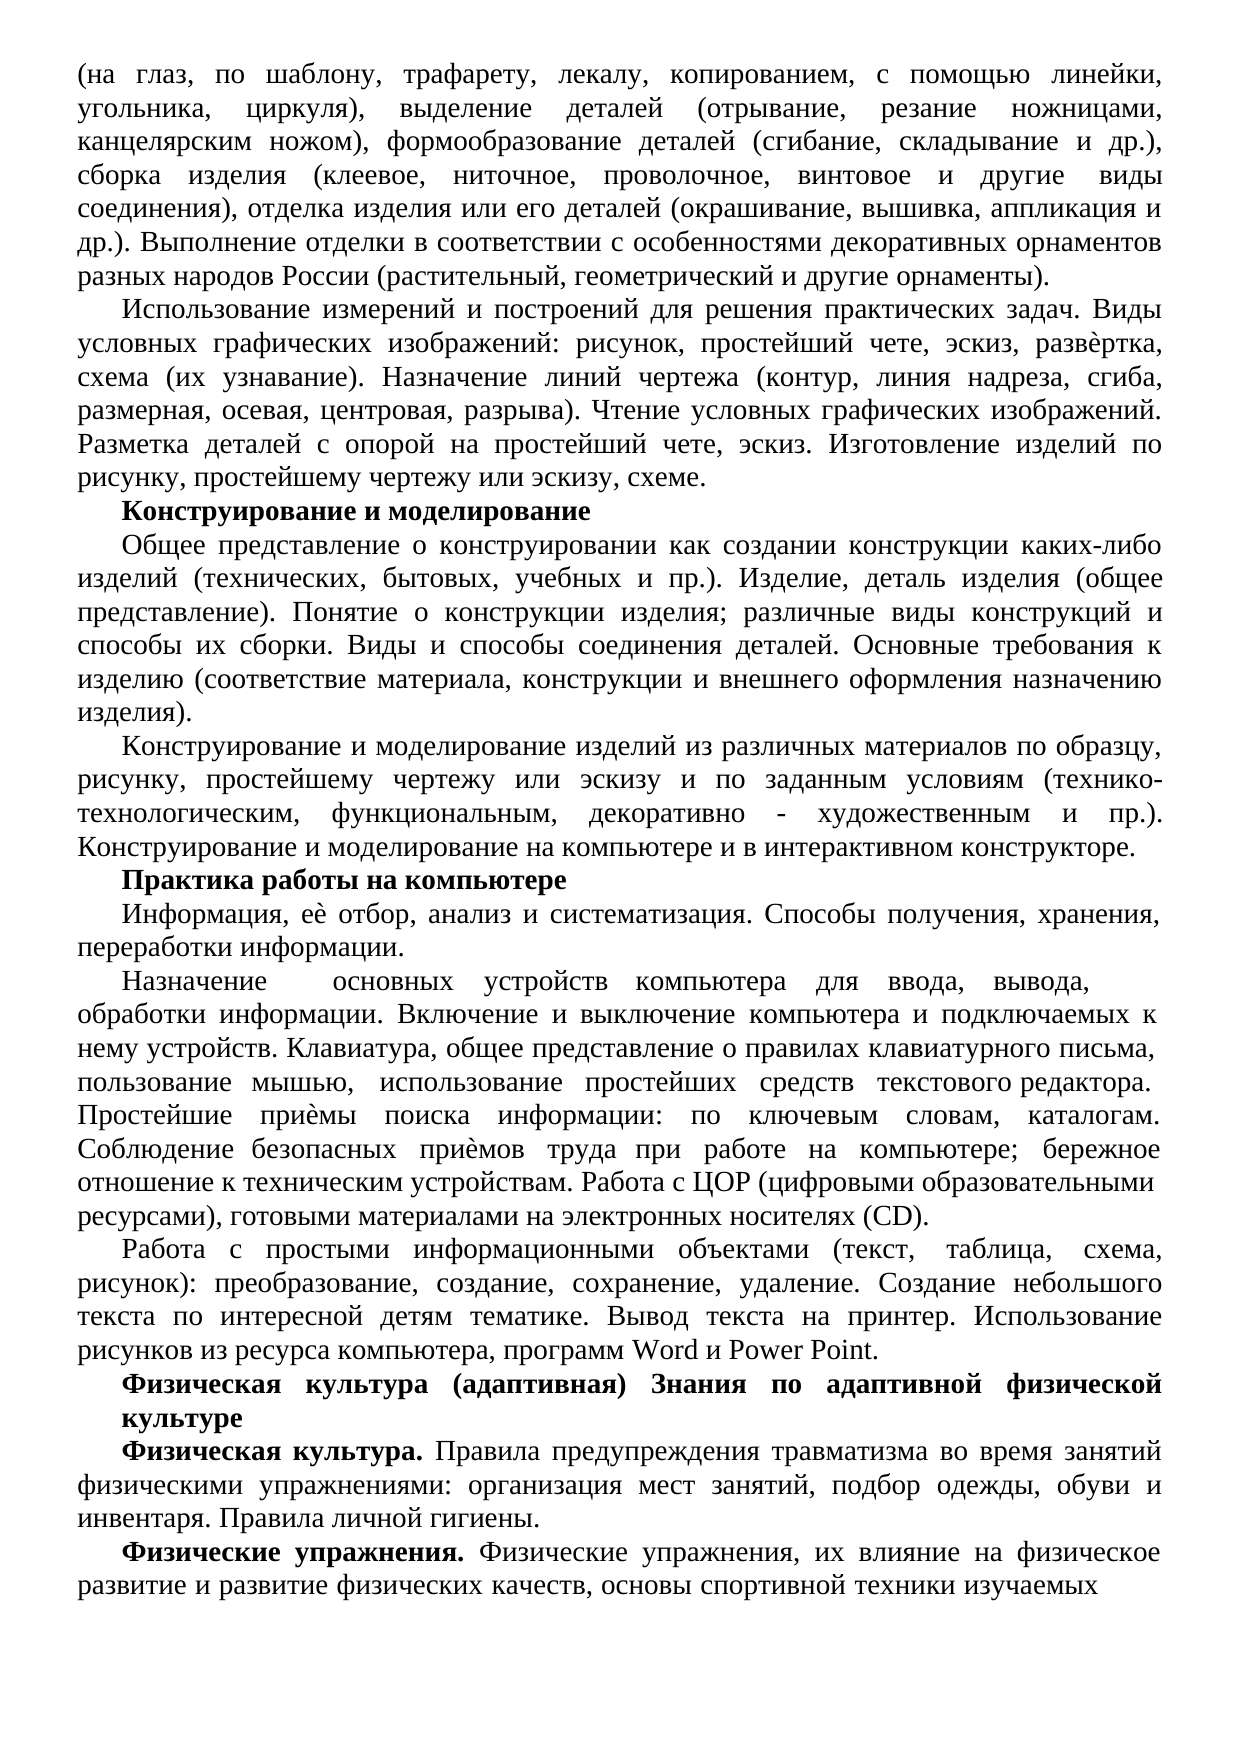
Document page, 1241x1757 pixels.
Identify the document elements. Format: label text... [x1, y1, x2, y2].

text Физическая культура. Правила предупреждения травматизма во время занятий физическими упражнениями: организация мест занятий, подбор одежды, обуви и инвентаря. Правила личной гигиены. [77, 1433, 1162, 1534]
text Физические упражнения. Физические упражнения, их влияние на физическое развитие и развитие физических качеств, основы спортивной техники изучаемых [77, 1534, 1162, 1601]
text Назначение основных устройств компьютера для ввода, вывода, обработки информации. Включение и выключение компьютера и подключаемых к нему устройств. Клавиатура, общее представление о правилах клавиатурного письма, пользование мышью, использование простейших средств текстового редактора. Простейшие приѐмы поиска информации: по ключевым словам, каталогам. Соблюдение безопасных приѐмов труда при работе на компьютере; бережное отношение к техническим устройствам. Работа с ЦОР (цифровыми образовательными ресурсами), готовыми материалами на электронных носителях (CD). [77, 963, 1162, 1231]
text Работа с простыми информационными объектами (текст, таблица, схема, рисунок): преобразование, создание, сохранение, удаление. Создание небольшого текста по интересной детям тематике. Вывод текста на принтер. Использование рисунков из ресурса компьютера, программ Word и Power Point. [77, 1231, 1163, 1366]
text Использование измерений и построений для решения практических задач. Виды условных графических изображений: рисунок, простейший чете, эскиз, развѐртка, схема (их узнавание). Назначение линий чертежа (контур, линия надреза, сгиба, размерная, осевая, центровая, разрыва). Чтение условных графических изображений. Разметка деталей с опорой на простейший чете, эскиз. Изготовление изделий по рисунку, простейшему чертежу или эскизу, схеме. [77, 292, 1163, 493]
text Конструирование и моделирование изделий из различных материалов по образцу, рисунку, простейшему чертежу или эскизу и по заданным условиям (технико- технологическим, функциональным, декоративно - художественным и пр.). Конструирование и моделирование на компьютере и в интерактивном конструкторе. [77, 728, 1163, 862]
text Общее представление о конструировании как создании конструкции каких-либо изделий (технических, бытовых, учебных и пр.). Изделие, деталь изделия (общее представление). Понятие о конструкции изделия; различные виды конструкций и способы их сборки. Виды и способы соединения деталей. Основные требования к изделию (соответствие материала, конструкции и внешнего оформления назначению изделия). [77, 527, 1163, 728]
text Физическая культура (адаптивная) Знания по адаптивной физической культуре [121, 1366, 1162, 1433]
text Практика работы на компьютере [121, 862, 1192, 896]
text Конструирование и моделирование [121, 493, 1192, 527]
text (на глаз, по шаблону, трафарету, лекалу, копированием, с помощью линейки, угольника, циркуля), выделение деталей (отрывание, резание ножницами, канцелярским ножом), формообразование деталей (сгибание, складывание и др.), сборка изделия (клеевое, ниточное, проволочное, винтовое и другие виды соединения), отделка изделия или его деталей (окрашивание, вышивка, аппликация и др.). Выполнение отделки в соответствии с особенностями декоративных орнаментов разных народов России (растительный, геометрический и другие орнаменты). [77, 56, 1163, 291]
text Информация, еѐ отбор, анализ и систематизация. Способы получения, хранения, переработки информации. [77, 896, 1161, 963]
